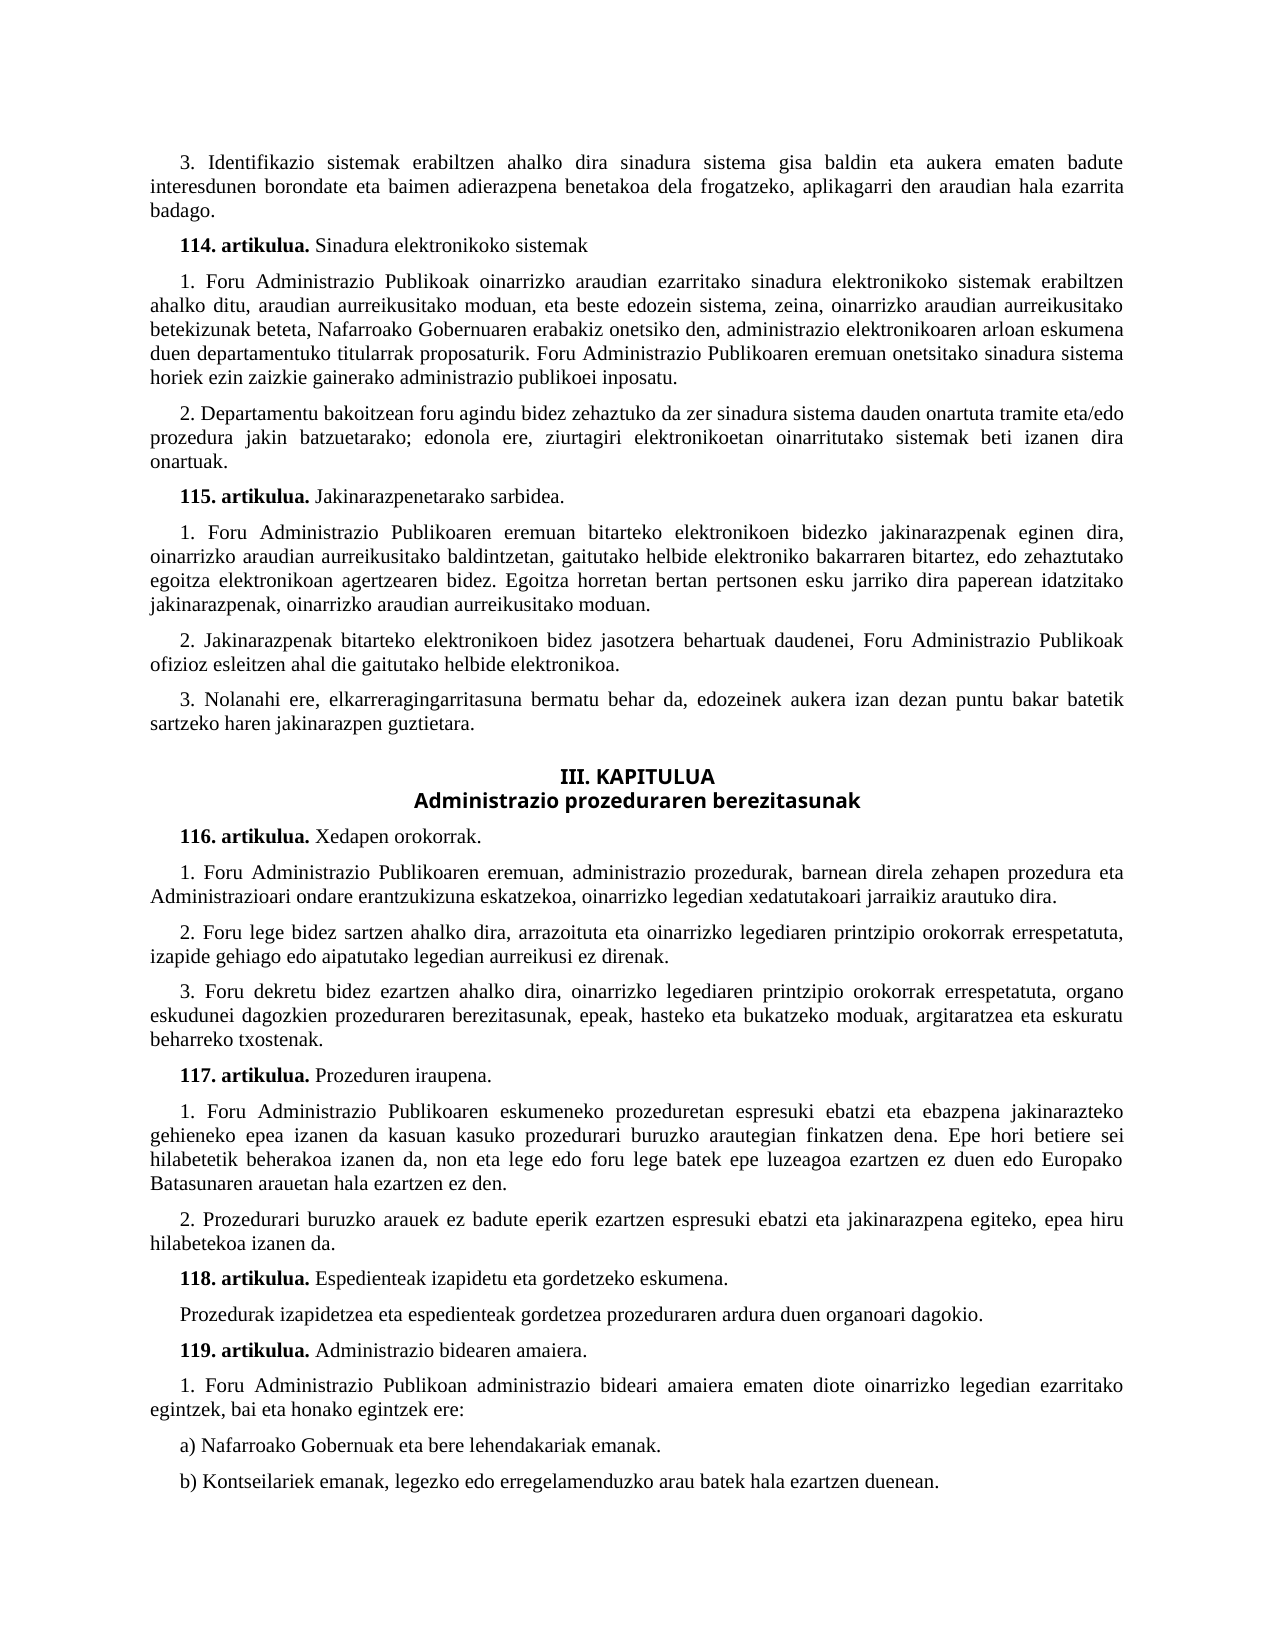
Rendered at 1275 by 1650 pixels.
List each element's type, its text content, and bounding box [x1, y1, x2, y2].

text 1. Foru Administrazio Publikoaren eskumeneko prozeduretan espresuki ebatzi eta ebazpena jakinarazteko gehieneko epea izanen da kasuan kasuko prozedurari buruzko arautegian finkatzen dena. Epe hori betiere sei hilabetetik beherakoa izanen da, non eta lege edo foru lege batek epe luzeagoa ezartzen ez duen edo Europako Batasunaren arauetan hala ezartzen ez den. [150, 1099, 1125, 1195]
text 2. Departamentu bakoitzean foru agindu bidez zehaztuko da zer sinadura sistema dauden onartuta tramite eta/edo prozedura jakin batzuetarako; edonola ere, ziurtagiri elektronikoetan oinarritutako sistemak beti izanen dira onartuak. [150, 401, 1125, 473]
text 3. Foru dekretu bidez ezartzen ahalko dira, oinarrizko legediaren printzipio orokorrak errespetatuta, organo eskudunei dagozkien prozeduraren berezitasunak, epeak, hasteko eta bukatzeko moduak, argitaratzea eta eskuratu beharreko txostenak. [150, 980, 1125, 1052]
text 1. Foru Administrazio Publikoak oinarrizko araudian ezarritako sinadura elektronikoko sistemak erabiltzen ahalko ditu, araudian aurreikusitako moduan, eta beste edozein sistema, zeina, oinarrizko araudian aurreikusitako betekizunak beteta, Nafarroako Gobernuaren erabakiz onetsiko den, administrazio elektronikoaren arloan eskumena duen departamentuko titularrak proposaturik. Foru Administrazio Publikoaren eremuan onetsitako sinadura sistema horiek ezin zaizkie gainerako administrazio publikoei inposatu. [150, 269, 1125, 389]
text 115. artikulua. Jakinarazpenetarako sarbidea. [150, 484, 1125, 508]
text 1. Foru Administrazio Publikoan administrazio bideari amaiera ematen diote oinarrizko legedian ezarritako egintzek, bai eta honako egintzek ere: [150, 1374, 1125, 1422]
text 118. artikulua. Espedienteak izapidetu eta gordetzeko eskumena. [150, 1266, 1125, 1290]
text 114. artikulua. Sinadura elektronikoko sistemak [150, 234, 1125, 258]
text Prozedurak izapidetzea eta espedienteak gordetzea prozeduraren ardura duen organoari dagokio. [150, 1302, 1125, 1326]
text 3. Identifikazio sistemak erabiltzen ahalko dira sinadura sistema gisa baldin eta aukera ematen badute interesdunen borondate eta baimen adierazpena benetakoa dela frogatzeko, aplikagarri den araudian hala ezarrita badago. [150, 150, 1125, 222]
text 116. artikulua. Xedapen orokorrak. [150, 825, 1125, 849]
text 2. Jakinarazpenak bitarteko elektronikoen bidez jasotzera behartuak daudenei, Foru Administrazio Publikoak ofizioz esleitzen ahal die gaitutako helbide elektronikoa. [150, 628, 1125, 676]
text 1. Foru Administrazio Publikoaren eremuan bitarteko elektronikoen bidezko jakinarazpenak eginen dira, oinarrizko araudian aurreikusitako baldintzetan, gaitutako helbide elektroniko bakarraren bitartez, edo zehaztutako egoitza elektronikoan agertzearen bidez. Egoitza horretan bertan pertsonen esku jarriko dira paperean idatzitako jakinarazpenak, oinarrizko araudian aurreikusitako moduan. [150, 520, 1125, 616]
text 117. artikulua. Prozeduren iraupena. [150, 1063, 1125, 1087]
text 3. Nolanahi ere, elkarreragingarritasuna bermatu behar da, edozeinek aukera izan dezan puntu bakar batetik sartzeko haren jakinarazpen guztietara. [150, 688, 1125, 736]
text 2. Prozedurari buruzko arauek ez badute eperik ezartzen espresuki ebatzi eta jakinarazpena egiteko, epea hiru hilabetekoa izanen da. [150, 1207, 1125, 1255]
text 1. Foru Administrazio Publikoaren eremuan, administrazio prozedurak, barnean direla zehapen prozedura eta Administrazioari ondare erantzukizuna eskatzekoa, oinarrizko legedian xedatutakoari jarraikiz arautuko dira. [150, 860, 1125, 908]
text 119. artikulua. Administrazio bidearen amaiera. [150, 1338, 1125, 1362]
text 2. Foru lege bidez sartzen ahalko dira, arrazoituta eta oinarrizko legediaren printzipio orokorrak errespetatuta, izapide gehiago edo aipatutako legedian aurreikusi ez direnak. [150, 920, 1125, 968]
text a) Nafarroako Gobernuak eta bere lehendakariak emanak. [150, 1433, 1125, 1457]
text b) Kontseilariek emanak, legezko edo erregelamenduzko arau batek hala ezartzen duenean. [150, 1469, 1125, 1493]
text III. KAPITULUA Administrazio prozeduraren berezitasunak [150, 765, 1125, 813]
